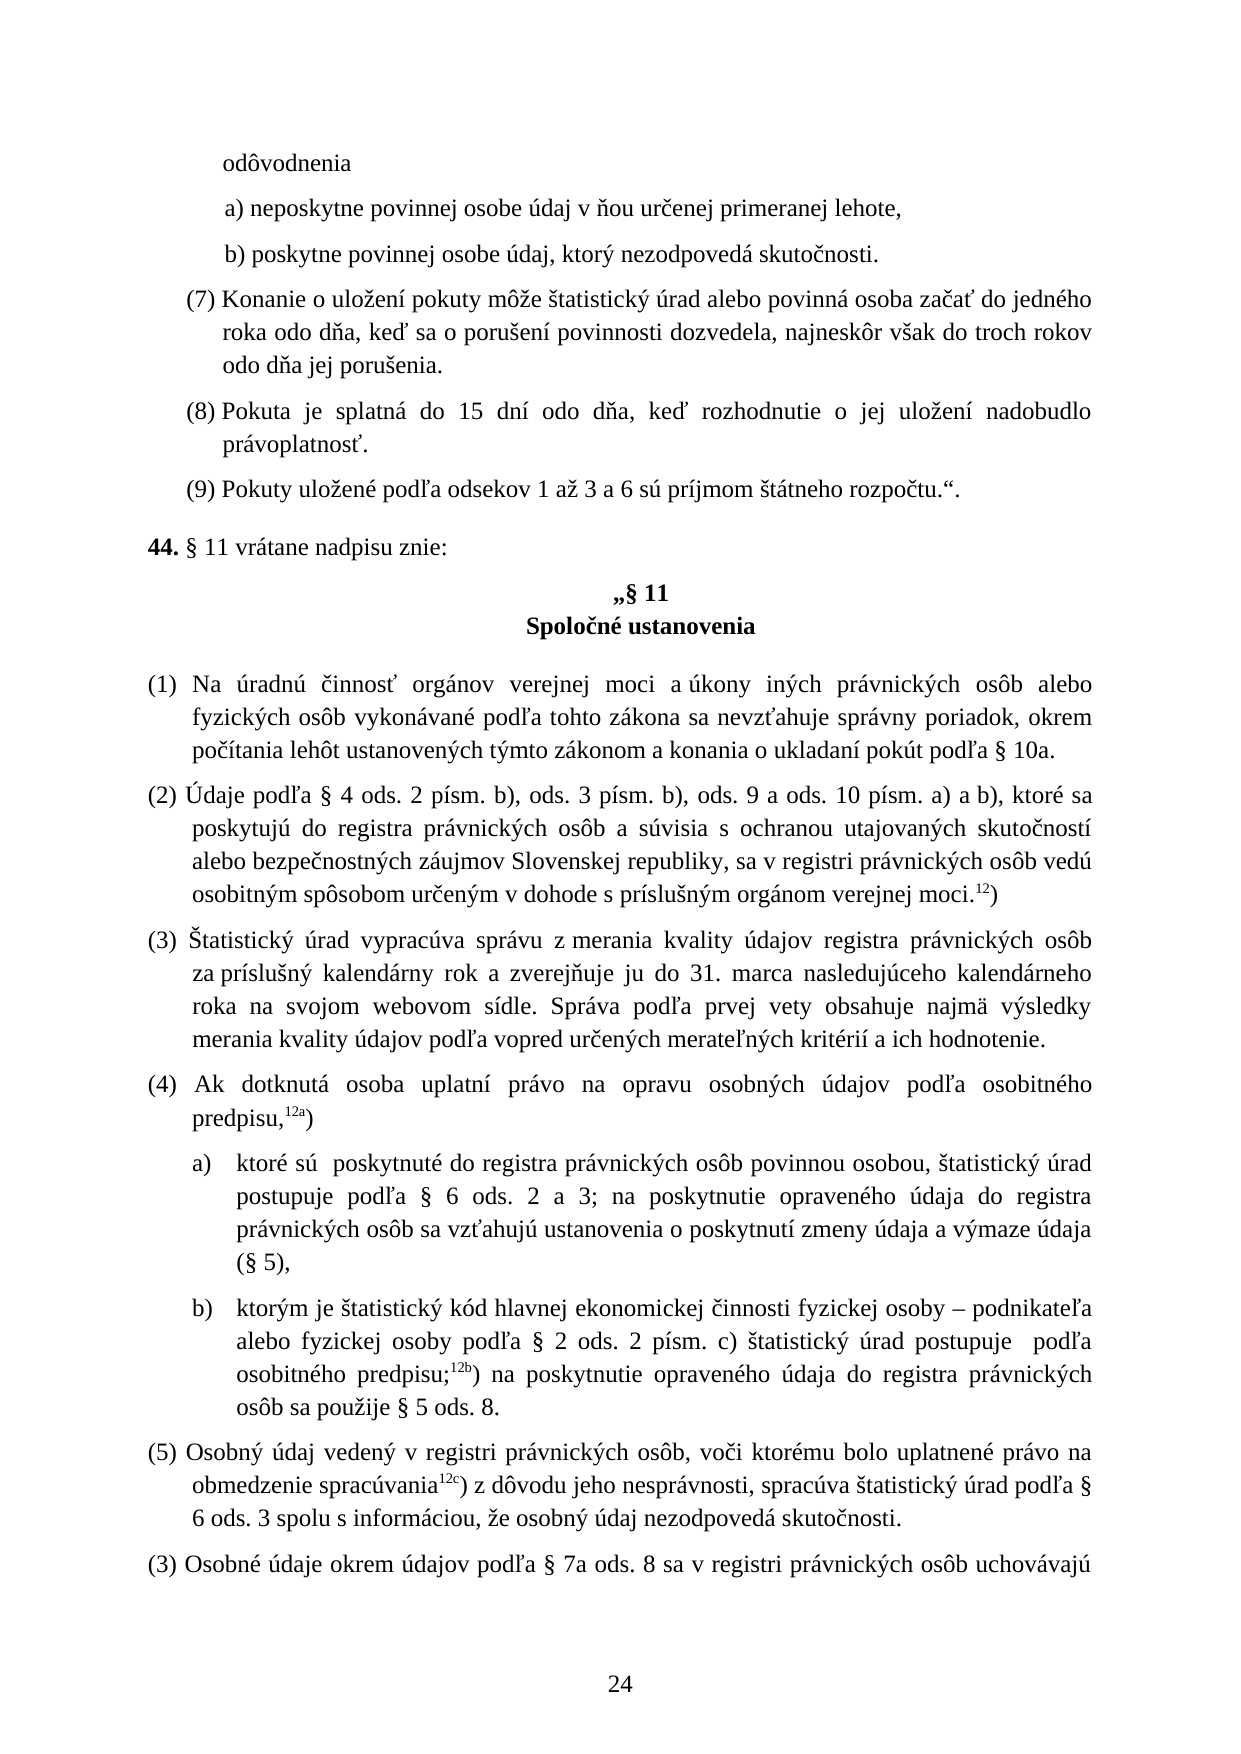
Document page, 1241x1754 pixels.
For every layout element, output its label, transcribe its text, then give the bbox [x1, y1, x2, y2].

list Pokuty uložené podľa odsekov 1 až 3 a 6 sú príjmom štátneho rozpočtu.“. [186, 474, 1093, 503]
text (1) Na úradnú činnosť orgánov verejnej moci a úkony iných právnických osôb alebo fyzických osôb vykonávané podľa tohto zákona sa nevzťahuje správny poriadok, okrem počítania lehôt ustanovených týmto zákonom a konania o ukladaní pokút podľa § 10a. [148, 669, 1093, 764]
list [186, 148, 1093, 176]
list b) poskytne povinnej osobe údaj, ktorý nezodpovedá skutočnosti. [224, 239, 1093, 267]
list Pokuta je splatná do 15 dní odo dňa, keď rozhodnutie o jej uložení nadobudlo právoplatnosť. [186, 396, 1093, 457]
text a) ktoré sú poskytnuté do registra právnických osôb povinnou osobou, štatistický úrad postupuje podľa § 6 ods. 2 a 3; na poskytnutie opraveného údaja do registra právnických osôb sa vzťahujú ustanovenia o poskytnutí zmeny údaja a výmaze údaja (§ 5), [192, 1148, 1093, 1276]
text „§ 11 [189, 578, 1093, 607]
text 44. § 11 vrátane nadpisu znie: [148, 532, 1093, 561]
list a) neposkytne povinnej osobe údaj v ňou určenej primeranej lehote, [224, 193, 1093, 222]
text (2) Údaje podľa § 4 ods. 2 písm. b), ods. 3 písm. b), ods. 9 a ods. 10 písm. a) a b), ktoré sa poskytujú do registra právnických osôb a súvisia s ochranou utajovaných skutočností alebo bezpečnostných záujmov Slovenskej republiky, sa v registri právnických osôb vedú osobitným spôsobom určeným v dohode s príslušným orgánom verejnej moci.12) [148, 780, 1093, 908]
text (5) Osobný údaj vedený v registri právnických osôb, voči ktorému bolo uplatnené právo na obmedzenie spracúvania12c) z dôvodu jeho nesprávnosti, spracúva štatistický úrad podľa § 6 ods. 3 spolu s informáciou, že osobný údaj nezodpovedá skutočnosti. [148, 1437, 1093, 1532]
text b) ktorým je štatistický kód hlavnej ekonomickej činnosti fyzickej osoby – podnikateľa alebo fyzickej osoby podľa § 2 ods. 2 písm. c) štatistický úrad postupuje podľa osobitného predpisu;12b) na poskytnutie opraveného údaja do registra právnických osôb sa použije § 5 ods. 8. [192, 1293, 1093, 1421]
list Konanie o uložení pokuty môže štatistický úrad alebo povinná osoba začať do jedného roka odo dňa, keď sa o porušení povinnosti dozvedela, najneskôr však do troch rokov odo dňa jej porušenia. [186, 284, 1093, 379]
text Spoločné ustanovenia [189, 611, 1093, 639]
text (4) Ak dotknutá osoba uplatní právo na opravu osobných údajov podľa osobitného predpisu,12a) [148, 1069, 1093, 1131]
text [148, 1549, 1093, 1578]
text (3) Štatistický úrad vypracúva správu z merania kvality údajov registra právnických osôb za príslušný kalendárny rok a zverejňuje ju do 31. marca nasledujúceho kalendárneho roka na svojom webovom sídle. Správa podľa prvej vety obsahuje najmä výsledky merania kvality údajov podľa vopred určených merateľných kritérií a ich hodnotenie. [148, 925, 1093, 1053]
